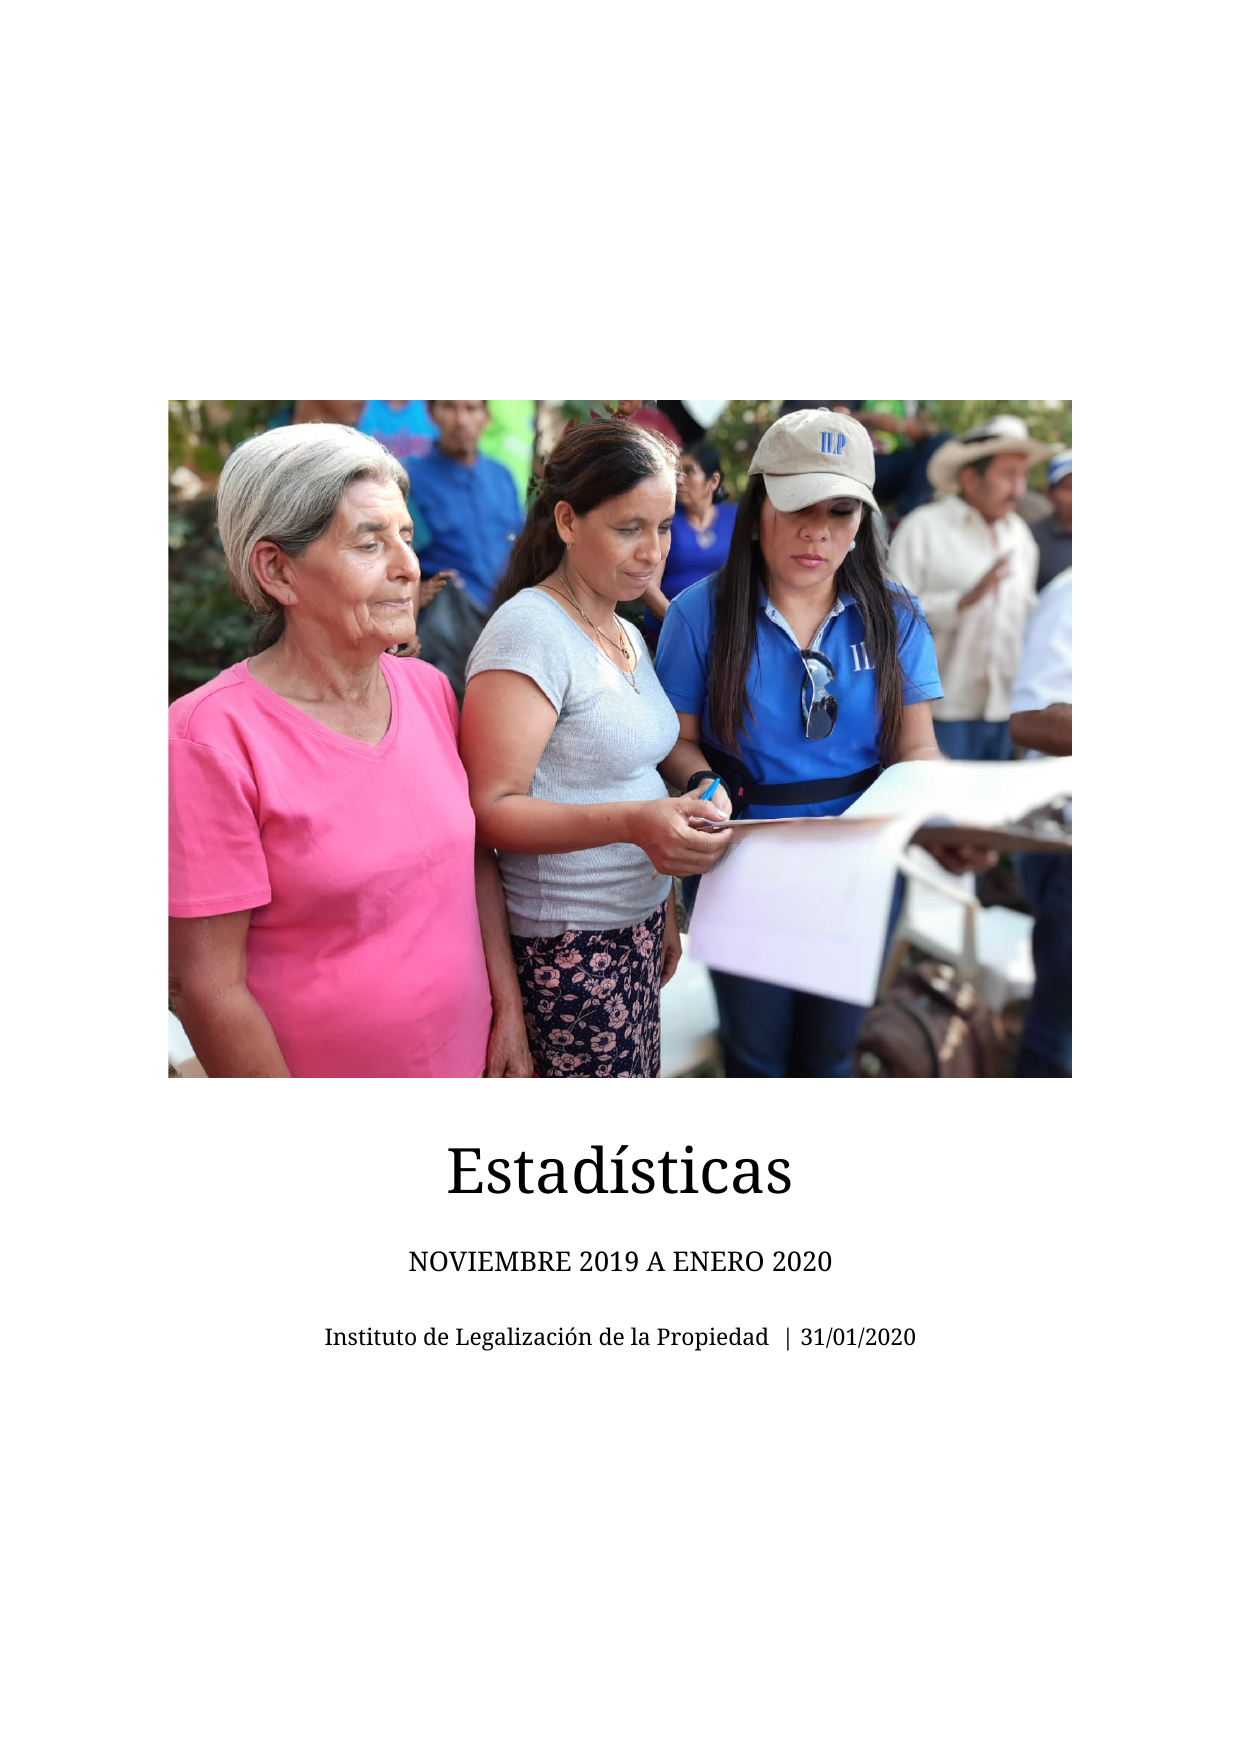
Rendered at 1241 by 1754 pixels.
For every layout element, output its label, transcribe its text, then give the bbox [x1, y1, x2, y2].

text Instituto de Legalización de la Propiedad | 31/01/2020 [168, 1321, 1072, 1352]
title Estadísticas [168, 1126, 1072, 1212]
subtitle noviembre 2019 a enero 2020 [168, 1243, 1072, 1280]
picture [168, 400, 1072, 1078]
